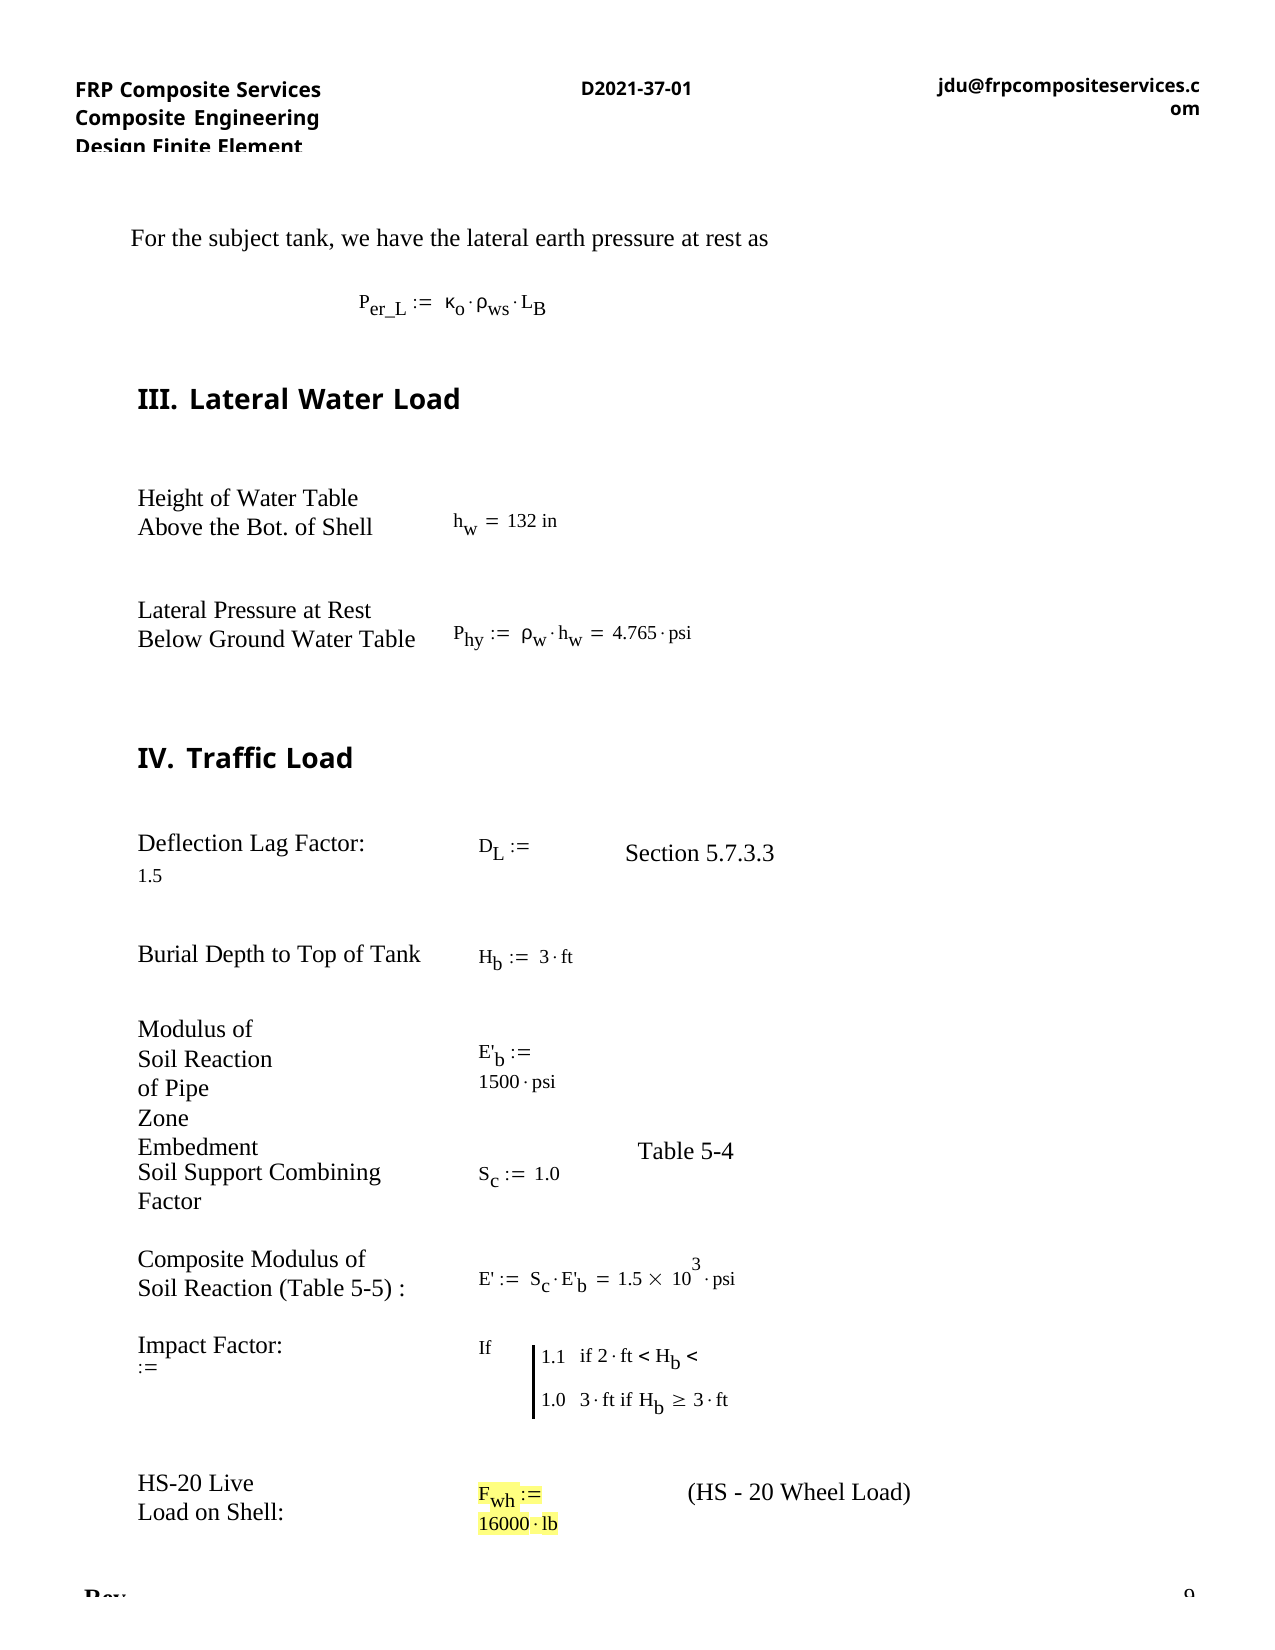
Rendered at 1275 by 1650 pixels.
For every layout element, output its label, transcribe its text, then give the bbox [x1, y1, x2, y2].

text Per_L  κoρwsLB [62, 290, 842, 320]
text E'  ScE'b  1.5  103psi [478, 1253, 1212, 1297]
text Burial Depth to Top of Tank Hb  3ft [137, 939, 1212, 975]
text if 2ft  Hb  3ft if Hb  3ft [579, 1344, 735, 1419]
text Deflection Lag Factor: DL  1.5 [137, 828, 560, 887]
text E'b  1500psi [478, 1040, 605, 1093]
text Soil Support Combining [137, 1162, 382, 1185]
text For the subject tank, we have the lateral earth pressure at rest as [62, 223, 836, 252]
text Lateral Pressure at Rest Below Ground Water Table [137, 595, 439, 653]
text 1.1 [541, 1345, 566, 1368]
text of Pipe Zone Embedment [137, 1073, 266, 1161]
text Table 5-4 [637, 1136, 1212, 1165]
subtitle Lateral Water Load [137, 379, 1212, 417]
text HS-20 Live Load on Shell: [137, 1468, 310, 1526]
text Composite Modulus of Soil Reaction (Table 5-5) : [137, 1244, 410, 1302]
text (HS - 20 Wheel Load) [687, 1477, 1212, 1506]
subtitle Traffic Load [137, 738, 1212, 777]
text Phy  ρwhw  4.765psi [453, 621, 1212, 651]
text Section 5.7.3.3 [625, 838, 1212, 866]
text hw  132 in [453, 509, 1212, 539]
text Factor [137, 1186, 382, 1215]
text Fwh  16000lb [520, 1482, 617, 1535]
text Modulus of Soil Reaction [137, 1014, 298, 1072]
text Sc  1.0 [478, 1162, 605, 1192]
text Height of Water Table Above the Bot. of Shell [137, 483, 427, 541]
text 1.0 [541, 1387, 566, 1410]
text Impact Factor: If  [137, 1330, 517, 1378]
